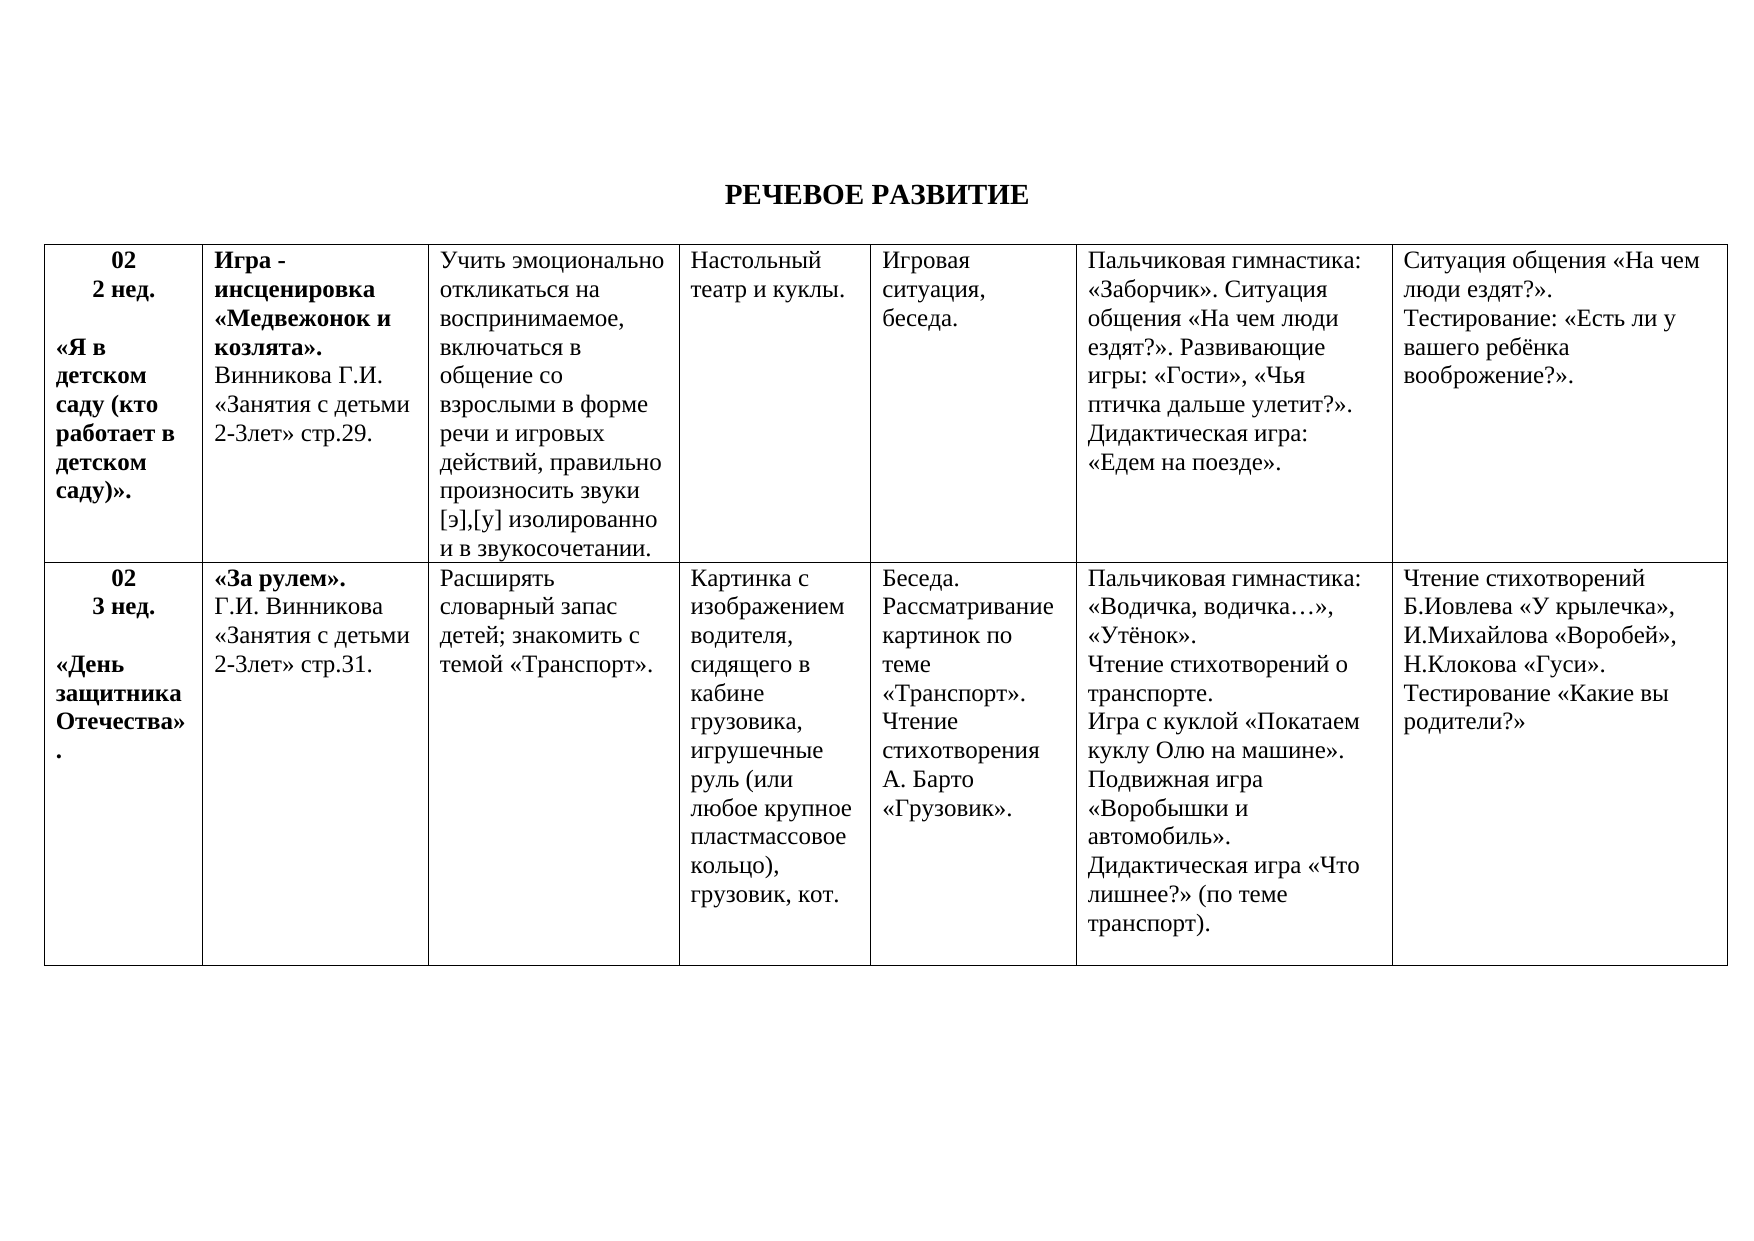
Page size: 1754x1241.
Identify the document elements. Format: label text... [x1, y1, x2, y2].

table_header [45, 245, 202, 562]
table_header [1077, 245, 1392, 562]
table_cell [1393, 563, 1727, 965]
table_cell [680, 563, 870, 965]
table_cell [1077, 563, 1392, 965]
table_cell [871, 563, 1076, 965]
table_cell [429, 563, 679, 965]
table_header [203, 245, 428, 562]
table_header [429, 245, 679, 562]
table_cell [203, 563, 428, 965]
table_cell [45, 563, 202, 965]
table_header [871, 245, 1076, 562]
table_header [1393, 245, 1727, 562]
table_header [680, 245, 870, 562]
text РЕЧЕВОЕ РАЗВИТИЕ [118, 177, 1636, 211]
